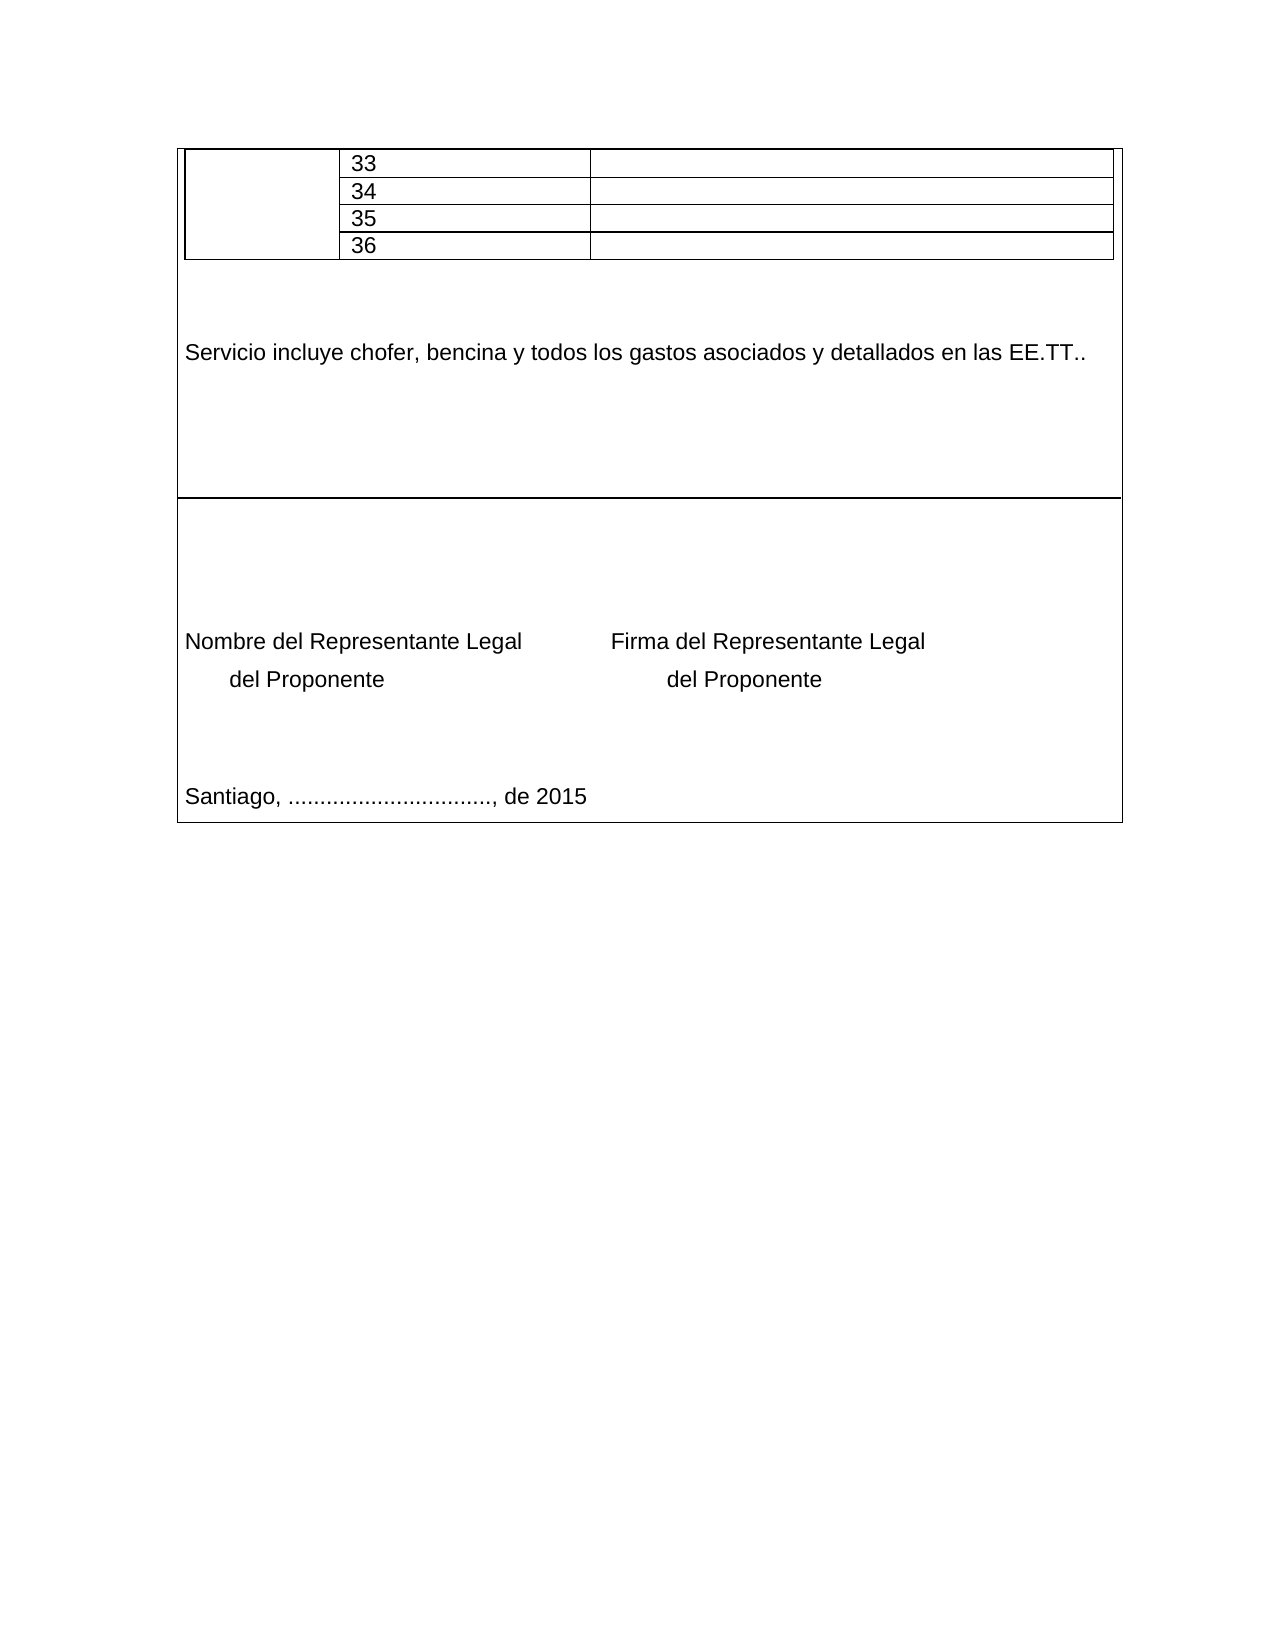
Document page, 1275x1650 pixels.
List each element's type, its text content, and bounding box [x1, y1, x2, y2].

table_cell Nombre del Representante Legal Firma del Representante Legal del Proponente del Proponente Santiago, ................................, de 2015 [178, 497, 1122, 822]
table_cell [178, 149, 1122, 497]
